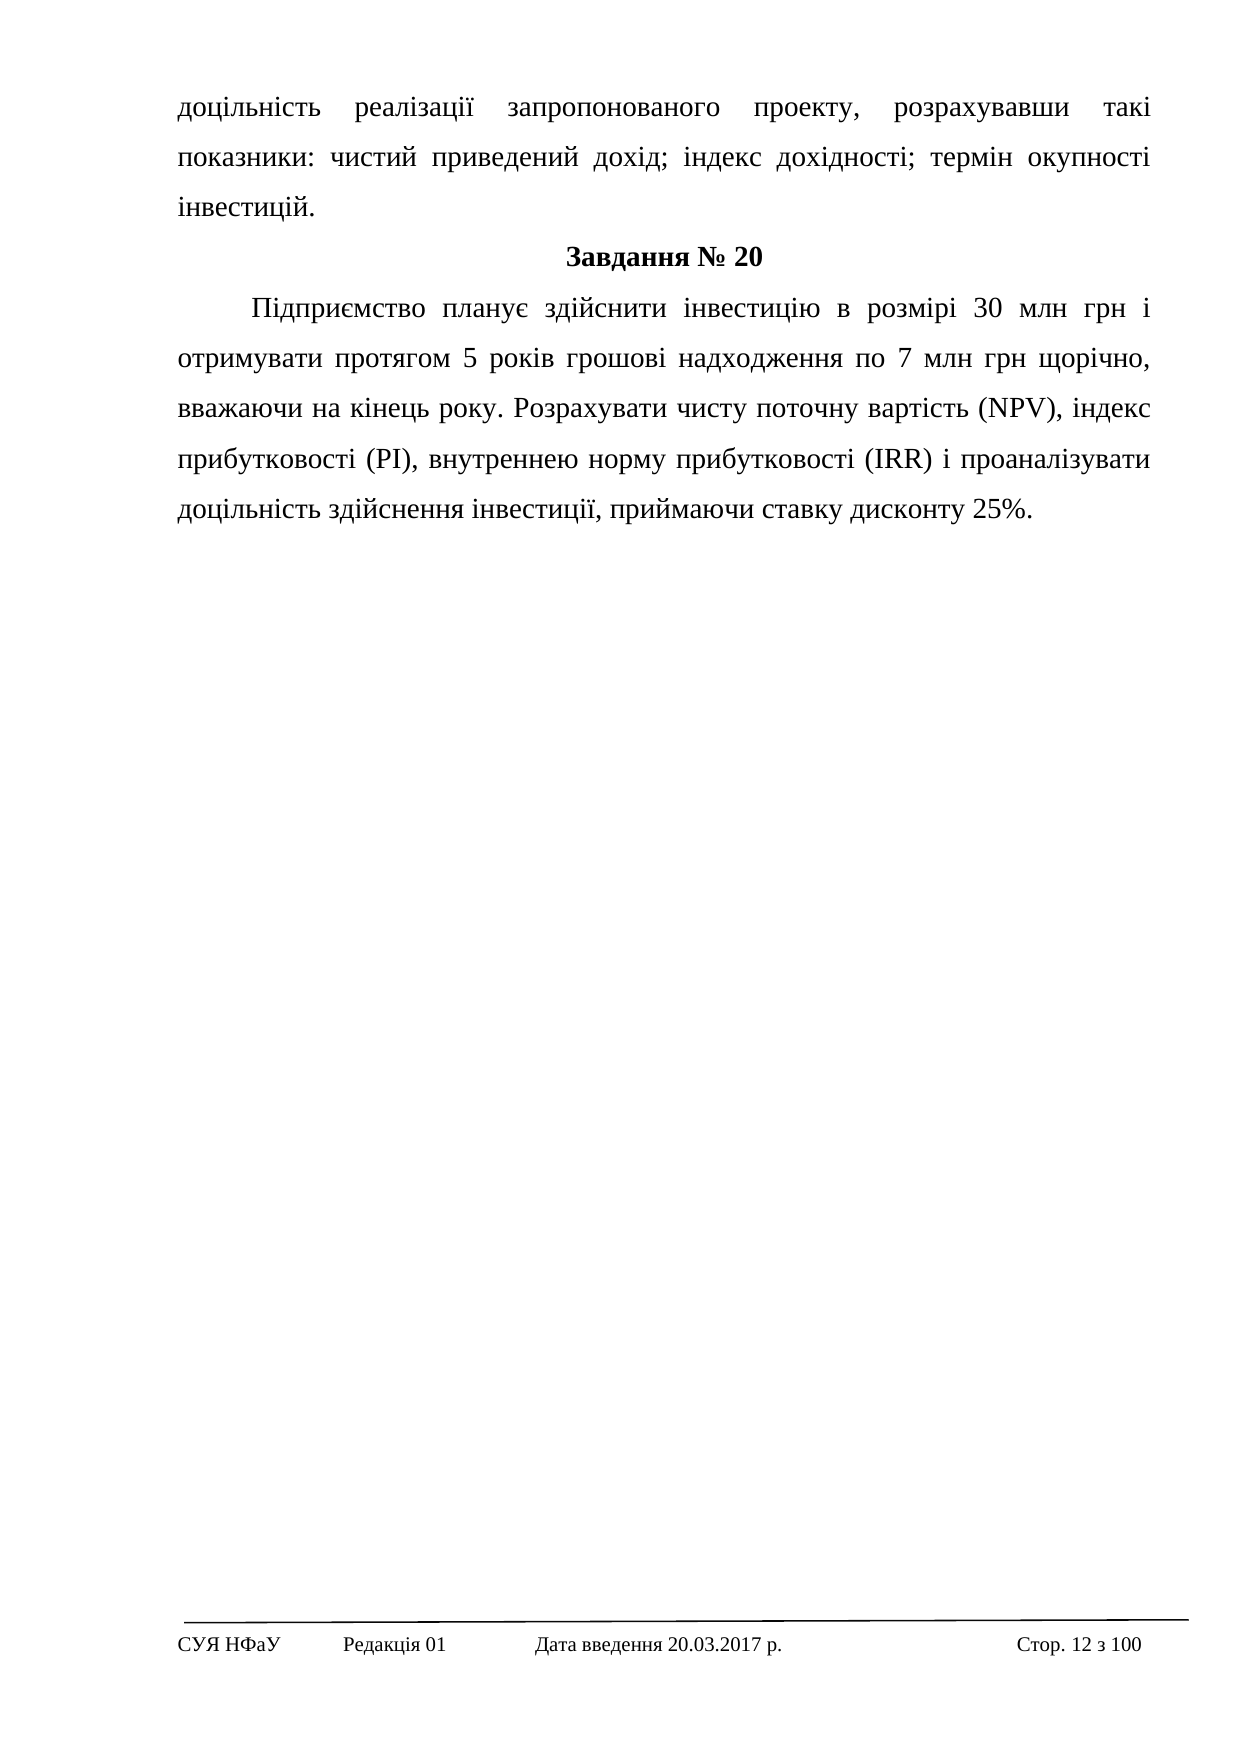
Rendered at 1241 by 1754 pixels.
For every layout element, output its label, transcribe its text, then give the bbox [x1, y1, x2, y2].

text Підприємство планує здійснити інвестицію в розмірі 30 млн грн і отримувати протягом 5 років грошові надходження по 7 млн грн щорічно, вважаючи на кінець року. Розрахувати чисту поточну вартість (NPV), індекс прибутковості (PI), внутреннею норму прибутковості (IRR) і проаналізувати доцільність здійснення інвестиції, приймаючи ставку дисконту 25%. [177, 290, 1152, 525]
text Завдання № 20 [177, 239, 1152, 273]
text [177, 89, 1152, 223]
